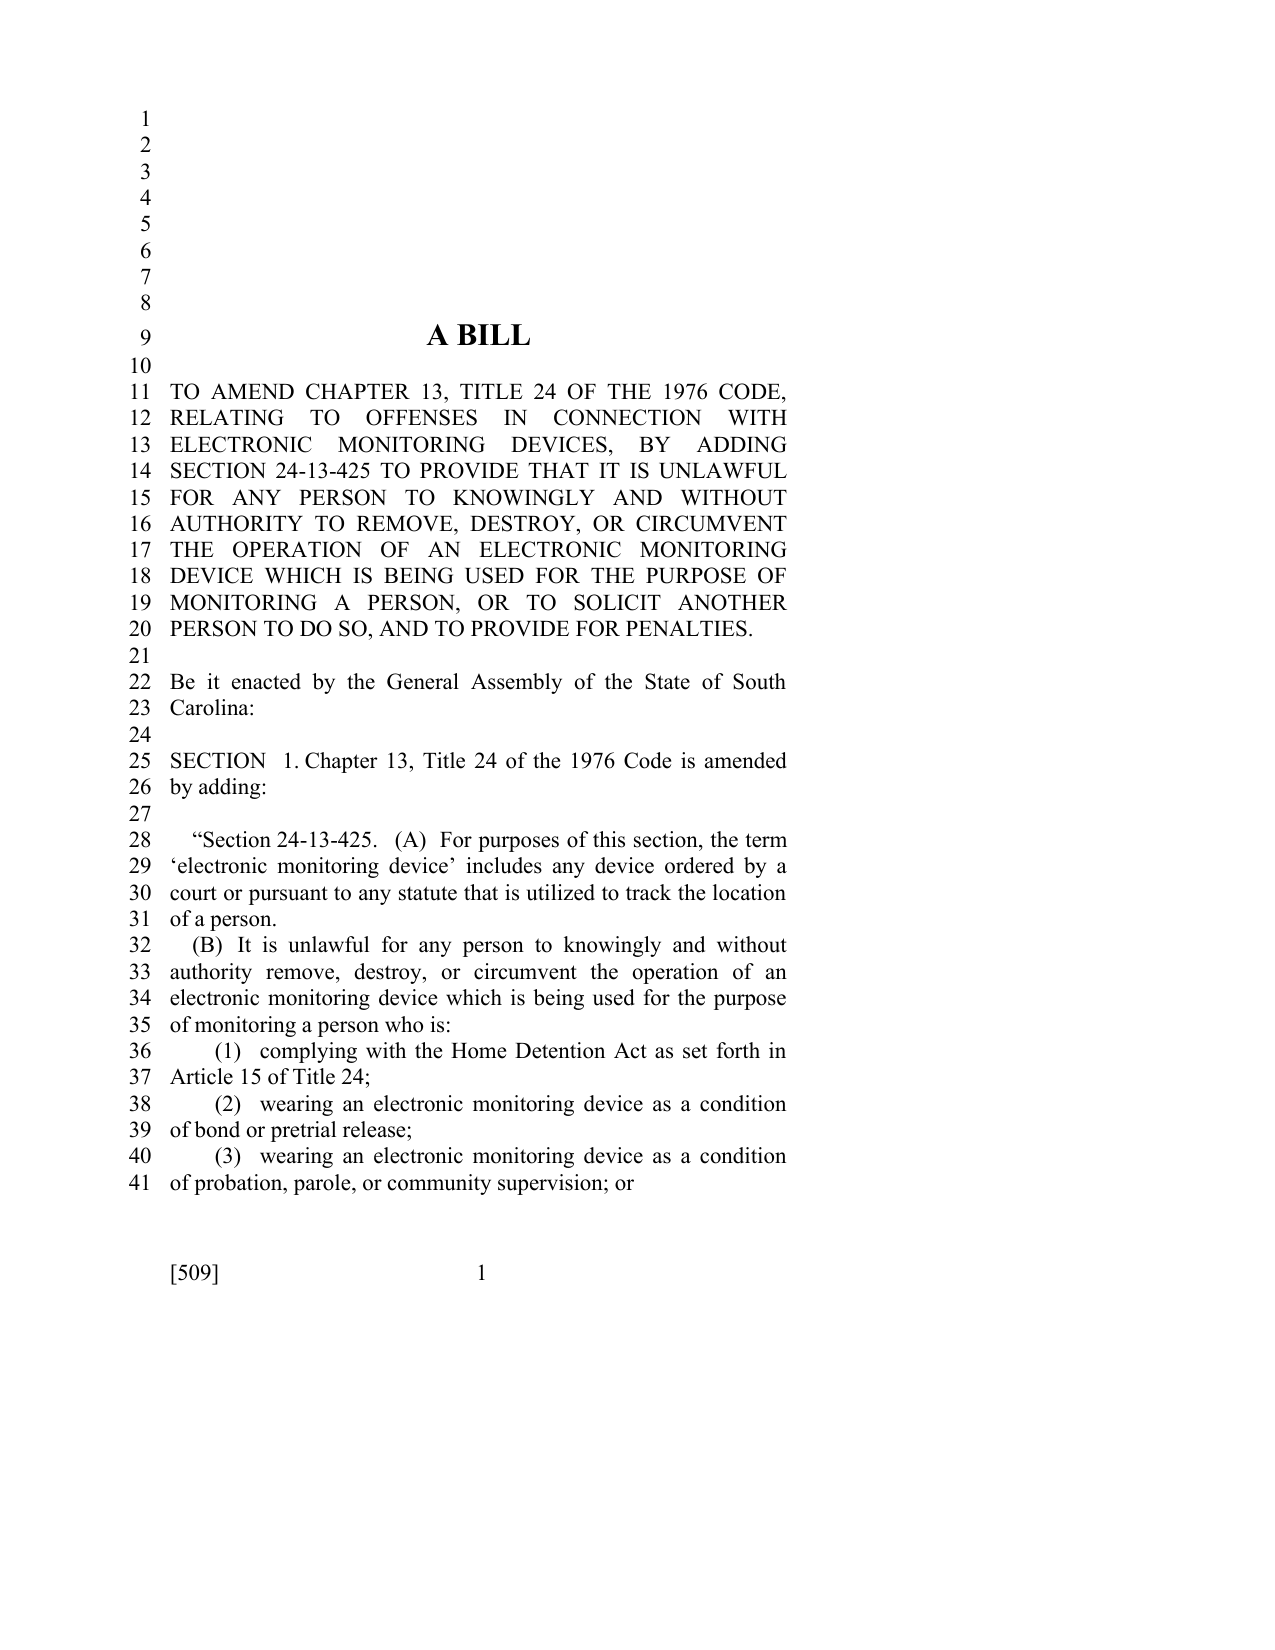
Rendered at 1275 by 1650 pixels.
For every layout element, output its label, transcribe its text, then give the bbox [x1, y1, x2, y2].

text (2) wearing an electronic monitoring device as a condition of bond or pretrial release; [169, 1090, 787, 1142]
text (1) complying with the Home Detention Act as set forth in Article 15 of Title 24; [169, 1037, 787, 1090]
text Be it enacted by the General Assembly of the State of South Carolina: [169, 668, 787, 721]
text “Section 24-13-425. (A) For purposes of this section, the term ‘electronic monitoring device’ includes any device ordered by a court or pursuant to any statute that is utilized to track the location of a person. [169, 826, 787, 932]
text (3) wearing an electronic monitoring device as a condition of probation, parole, or community supervision; or [169, 1142, 787, 1195]
text (B) It is unlawful for any person to knowingly and without authority remove, destroy, or circumvent the operation of an electronic monitoring device which is being used for the purpose of monitoring a person who is: [169, 932, 787, 1037]
text TO AMEND CHAPTER 13, TITLE 24 OF THE 1976 CODE, RELATING TO OFFENSES IN CONNECTION WITH ELECTRONIC MONITORING DEVICES, BY ADDING SECTION 24-13-425 TO PROVIDE THAT IT IS UNLAWFUL FOR ANY PERSON TO KNOWINGLY AND WITHOUT AUTHORITY TO REMOVE, DESTROY, OR CIRCUMVENT THE OPERATION OF AN ELECTRONIC MONITORING DEVICE WHICH IS BEING USED FOR THE PURPOSE OF MONITORING A PERSON, OR TO SOLICIT ANOTHER PERSON TO DO SO, AND TO PROVIDE FOR PENALTIES. [169, 378, 787, 642]
text A BILL [169, 316, 787, 352]
text SECTION 1. Chapter 13, Title 24 of the 1976 Code is amended by adding: [169, 747, 787, 800]
